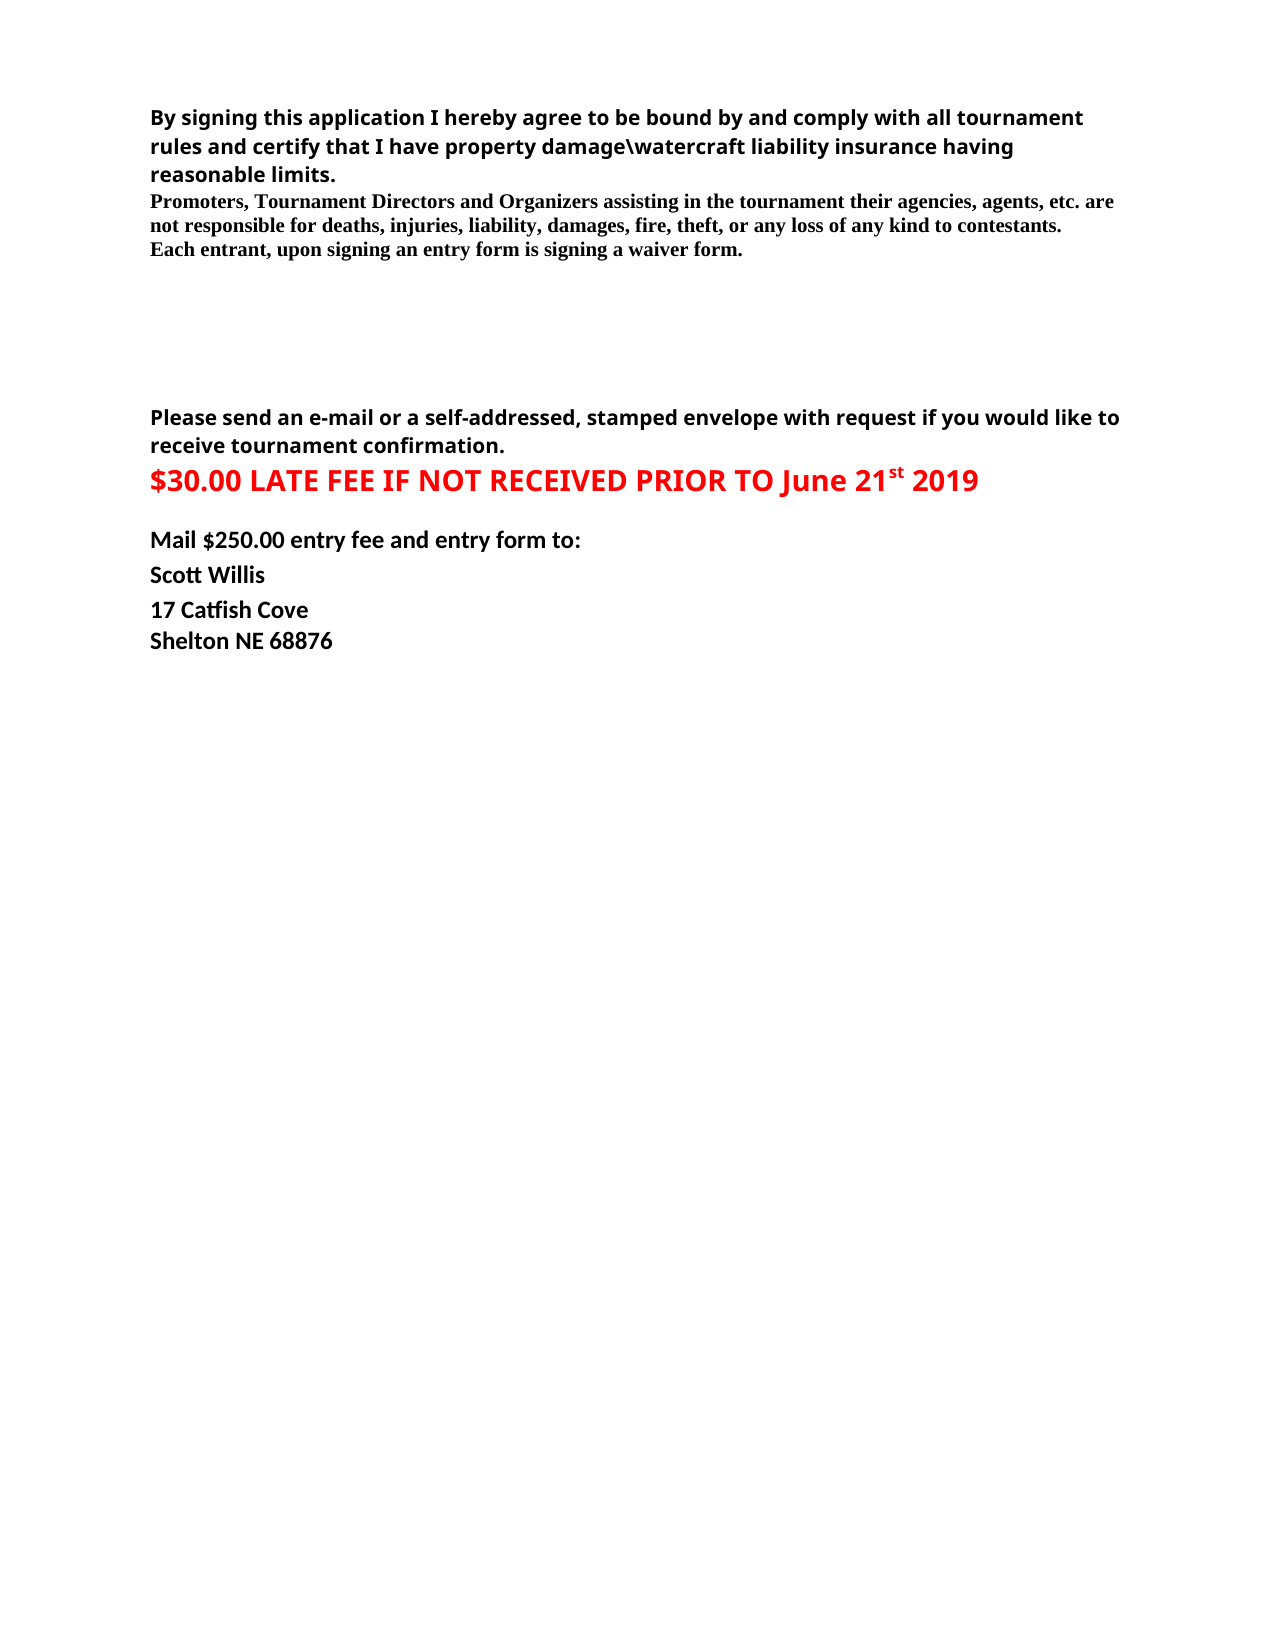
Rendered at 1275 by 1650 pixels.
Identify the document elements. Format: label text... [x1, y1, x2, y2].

text $30.00 LATE FEE IF NOT RECEIVED PRIOR TO June 21st 2019 [150, 460, 1125, 500]
text Shelton NE 68876 [150, 625, 1125, 656]
text Each entrant, upon signing an entry form is signing a waiver form. [150, 237, 1125, 261]
text Mail $250.00 entry fee and entry form to: [150, 525, 1125, 555]
text By signing this application I hereby agree to be bound by and comply with all tournament rules and certify that I have property damage\watercraft liability insurance having reasonable limits. [150, 103, 1125, 189]
text Please send an e-mail or a self-addressed, stamped envelope with request if you would like to receive tournament confirmation. [150, 403, 1125, 460]
text 17 Catfish Cove [150, 595, 1125, 625]
text Scott Willis [150, 560, 1125, 590]
text Promoters, Tournament Directors and Organizers assisting in the tournament their agencies, agents, etc. are not responsible for deaths, injuries, liability, damages, fire, theft, or any loss of any kind to contestants. [150, 189, 1125, 237]
